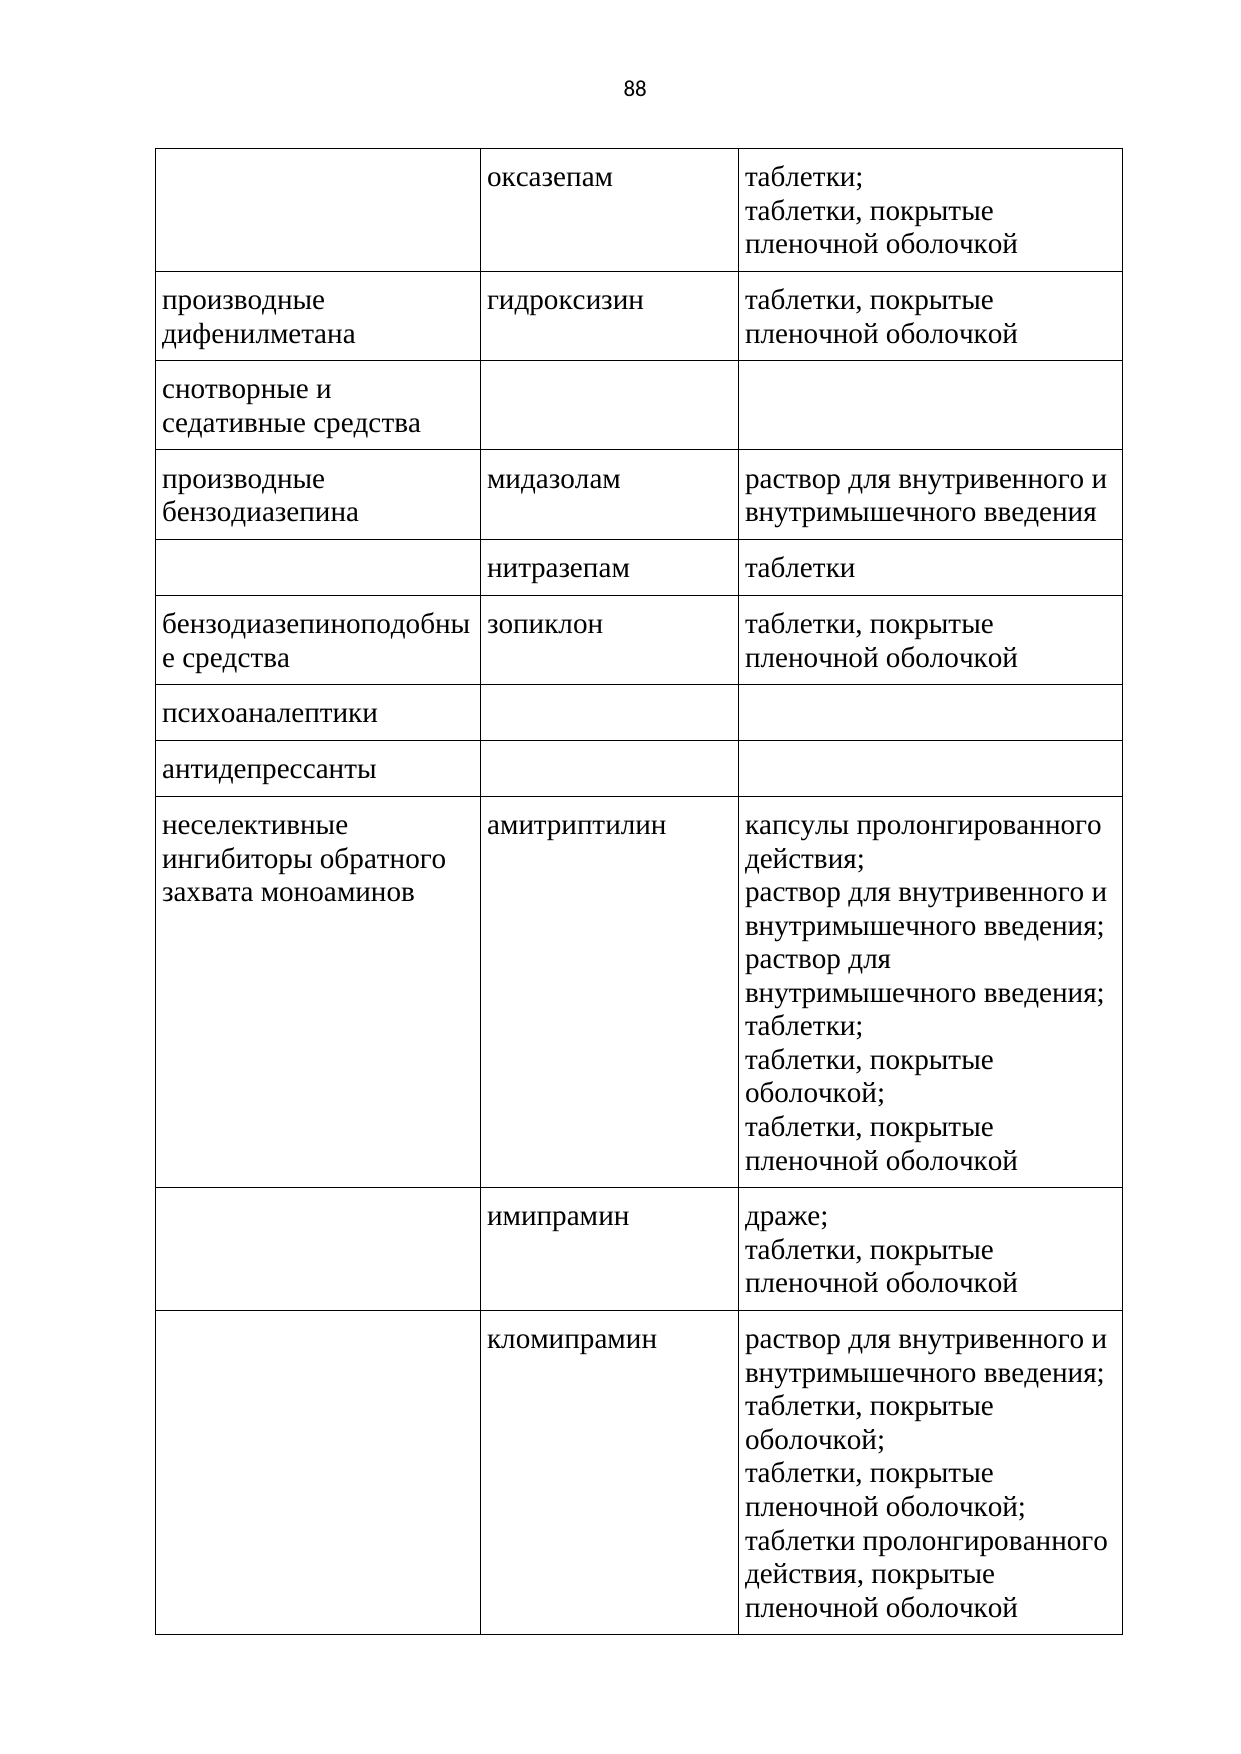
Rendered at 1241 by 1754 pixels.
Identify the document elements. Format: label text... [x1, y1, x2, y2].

table_cell [156, 1188, 480, 1310]
table_cell драже; таблетки, покрытые пленочной оболочкой [739, 1188, 1122, 1310]
table_cell [739, 685, 1122, 740]
table_cell производные дифенилметана [156, 272, 480, 360]
table_cell [739, 741, 1122, 796]
table_cell [156, 540, 480, 594]
table_cell антидепрессанты [156, 741, 480, 796]
table_cell [481, 361, 738, 449]
table_cell нитразепам [481, 540, 738, 594]
table_cell снотворные и седативные средства [156, 361, 480, 449]
table_cell психоаналептики [156, 685, 480, 740]
table_cell имипрамин [481, 1188, 738, 1310]
table_cell мидазолам [481, 450, 738, 539]
table_cell [481, 741, 738, 796]
table_cell [481, 685, 738, 740]
table_cell зопиклон [481, 596, 738, 684]
table_cell бензодиазепиноподобные средства [156, 596, 480, 684]
table_cell таблетки, покрытые пленочной оболочкой [739, 596, 1122, 684]
table_cell производные бензодиазепина [156, 450, 480, 539]
table_cell оксазепам [481, 149, 738, 271]
table_cell [156, 149, 480, 271]
table_cell таблетки [739, 540, 1122, 594]
table_cell раствор для внутривенного и внутримышечного введения; таблетки, покрытые оболочкой; таблетки, покрытые пленочной оболочкой; таблетки пролонгированного действия, покрытые пленочной оболочкой [739, 1311, 1122, 1634]
table_cell капсулы пролонгированного действия; раствор для внутривенного и внутримышечного введения; раствор для внутримышечного введения; таблетки; таблетки, покрытые оболочкой; таблетки, покрытые пленочной оболочкой [739, 797, 1122, 1187]
table_cell таблетки; таблетки, покрытые пленочной оболочкой [739, 149, 1122, 271]
table_cell кломипрамин [481, 1311, 738, 1634]
table_cell гидроксизин [481, 272, 738, 360]
table_cell неселективные ингибиторы обратного захвата моноаминов [156, 797, 480, 1187]
table_cell амитриптилин [481, 797, 738, 1187]
table_cell раствор для внутривенного и внутримышечного введения [739, 450, 1122, 539]
table_cell [739, 361, 1122, 449]
table_cell [156, 1311, 480, 1634]
table_cell таблетки, покрытые пленочной оболочкой [739, 272, 1122, 360]
